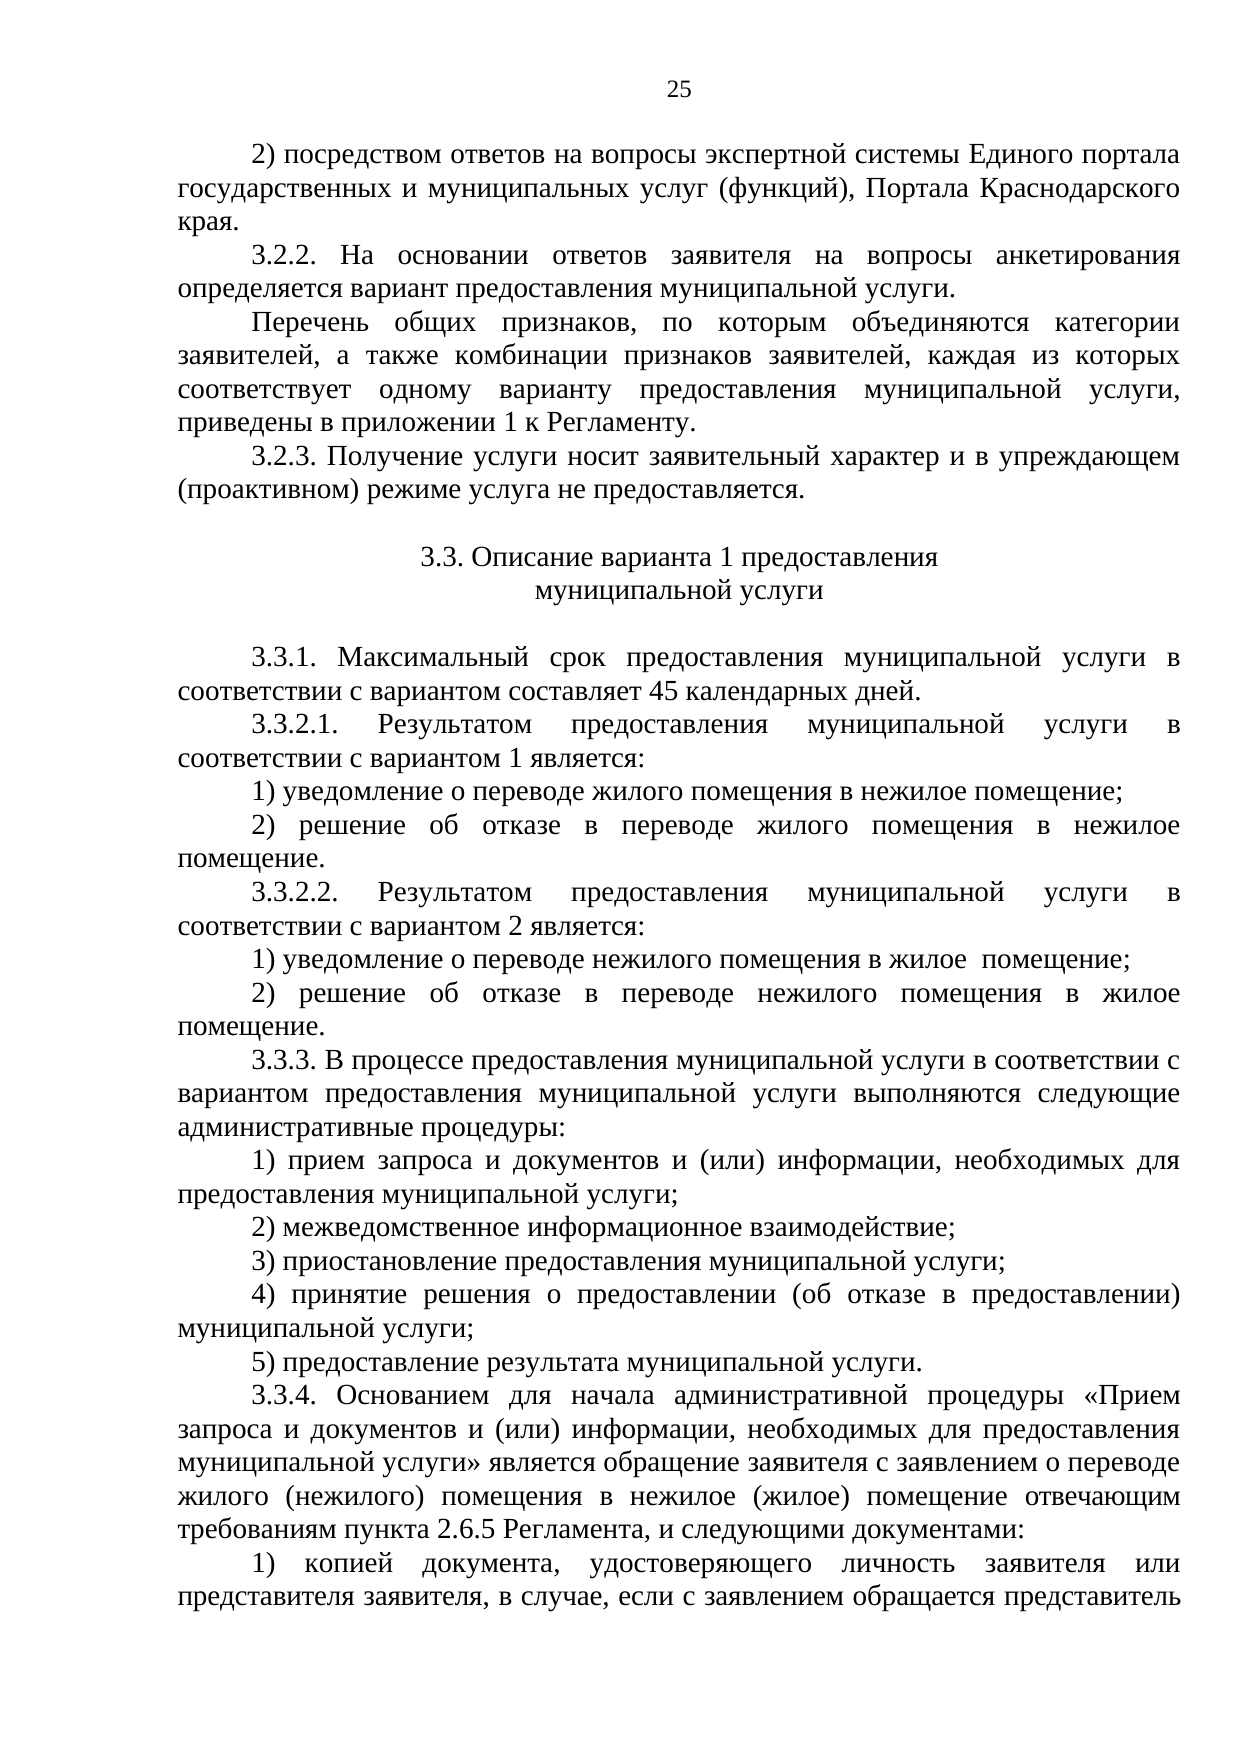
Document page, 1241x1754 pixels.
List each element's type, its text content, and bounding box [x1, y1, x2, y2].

text 2) решение об отказе в переводе жилого помещения в нежилое помещение. [177, 807, 1181, 874]
text 3.3.2.2. Результатом предоставления муниципальной услуги в соответствии с вариантом 2 является: [177, 874, 1181, 941]
text 1) уведомление о переводе нежилого помещения в жилое помещение; [177, 941, 1181, 975]
text 3.3. Описание варианта 1 предоставления [177, 539, 1181, 572]
text 2) решение об отказе в переводе нежилого помещения в жилое помещение. [177, 975, 1181, 1042]
text муниципальной услуги [177, 572, 1181, 606]
text 2) посредством ответов на вопросы экспертной системы Единого портала государственных и муниципальных услуг (функций), Портала Краснодарского края. [177, 136, 1181, 237]
text 3.3.3. В процессе предоставления муниципальной услуги в соответствии с вариантом предоставления муниципальной услуги выполняются следующие административные процедуры: [177, 1042, 1181, 1142]
text 1) уведомление о переводе жилого помещения в нежилое помещение; [177, 773, 1181, 807]
text 3) приостановление предоставления муниципальной услуги; [177, 1243, 1181, 1277]
text Перечень общих признаков, по которым объединяются категории заявителей, а также комбинации признаков заявителей, каждая из которых соответствует одному варианту предоставления муниципальной услуги, приведены в приложении 1 к Регламенту. [177, 304, 1181, 438]
text 3.2.2. На основании ответов заявителя на вопросы анкетирования определяется вариант предоставления муниципальной услуги. [177, 237, 1181, 304]
text 3.3.1. Максимальный срок предоставления муниципальной услуги в соответствии с вариантом составляет 45 календарных дней. [177, 639, 1181, 706]
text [177, 1545, 1181, 1612]
text 4) принятие решения о предоставлении (об отказе в предоставлении) муниципальной услуги; [177, 1277, 1181, 1344]
text 2) межведомственное информационное взаимодействие; [177, 1209, 1181, 1243]
text 3.3.2.1. Результатом предоставления муниципальной услуги в соответствии с вариантом 1 является: [177, 706, 1181, 773]
text 1) прием запроса и документов и (или) информации, необходимых для предоставления муниципальной услуги; [177, 1142, 1181, 1209]
text 3.2.3. Получение услуги носит заявительный характер и в упреждающем (проактивном) режиме услуга не предоставляется. [177, 438, 1181, 505]
text 3.3.4. Основанием для начала административной процедуры «Прием запроса и документов и (или) информации, необходимых для предоставления муниципальной услуги» является обращение заявителя с заявлением о переводе жилого (нежилого) помещения в нежилое (жилое) помещение отвечающим требованиям пункта 2.6.5 Регламента, и следующими документами: [177, 1377, 1181, 1545]
text 5) предоставление результата муниципальной услуги. [177, 1344, 1181, 1377]
